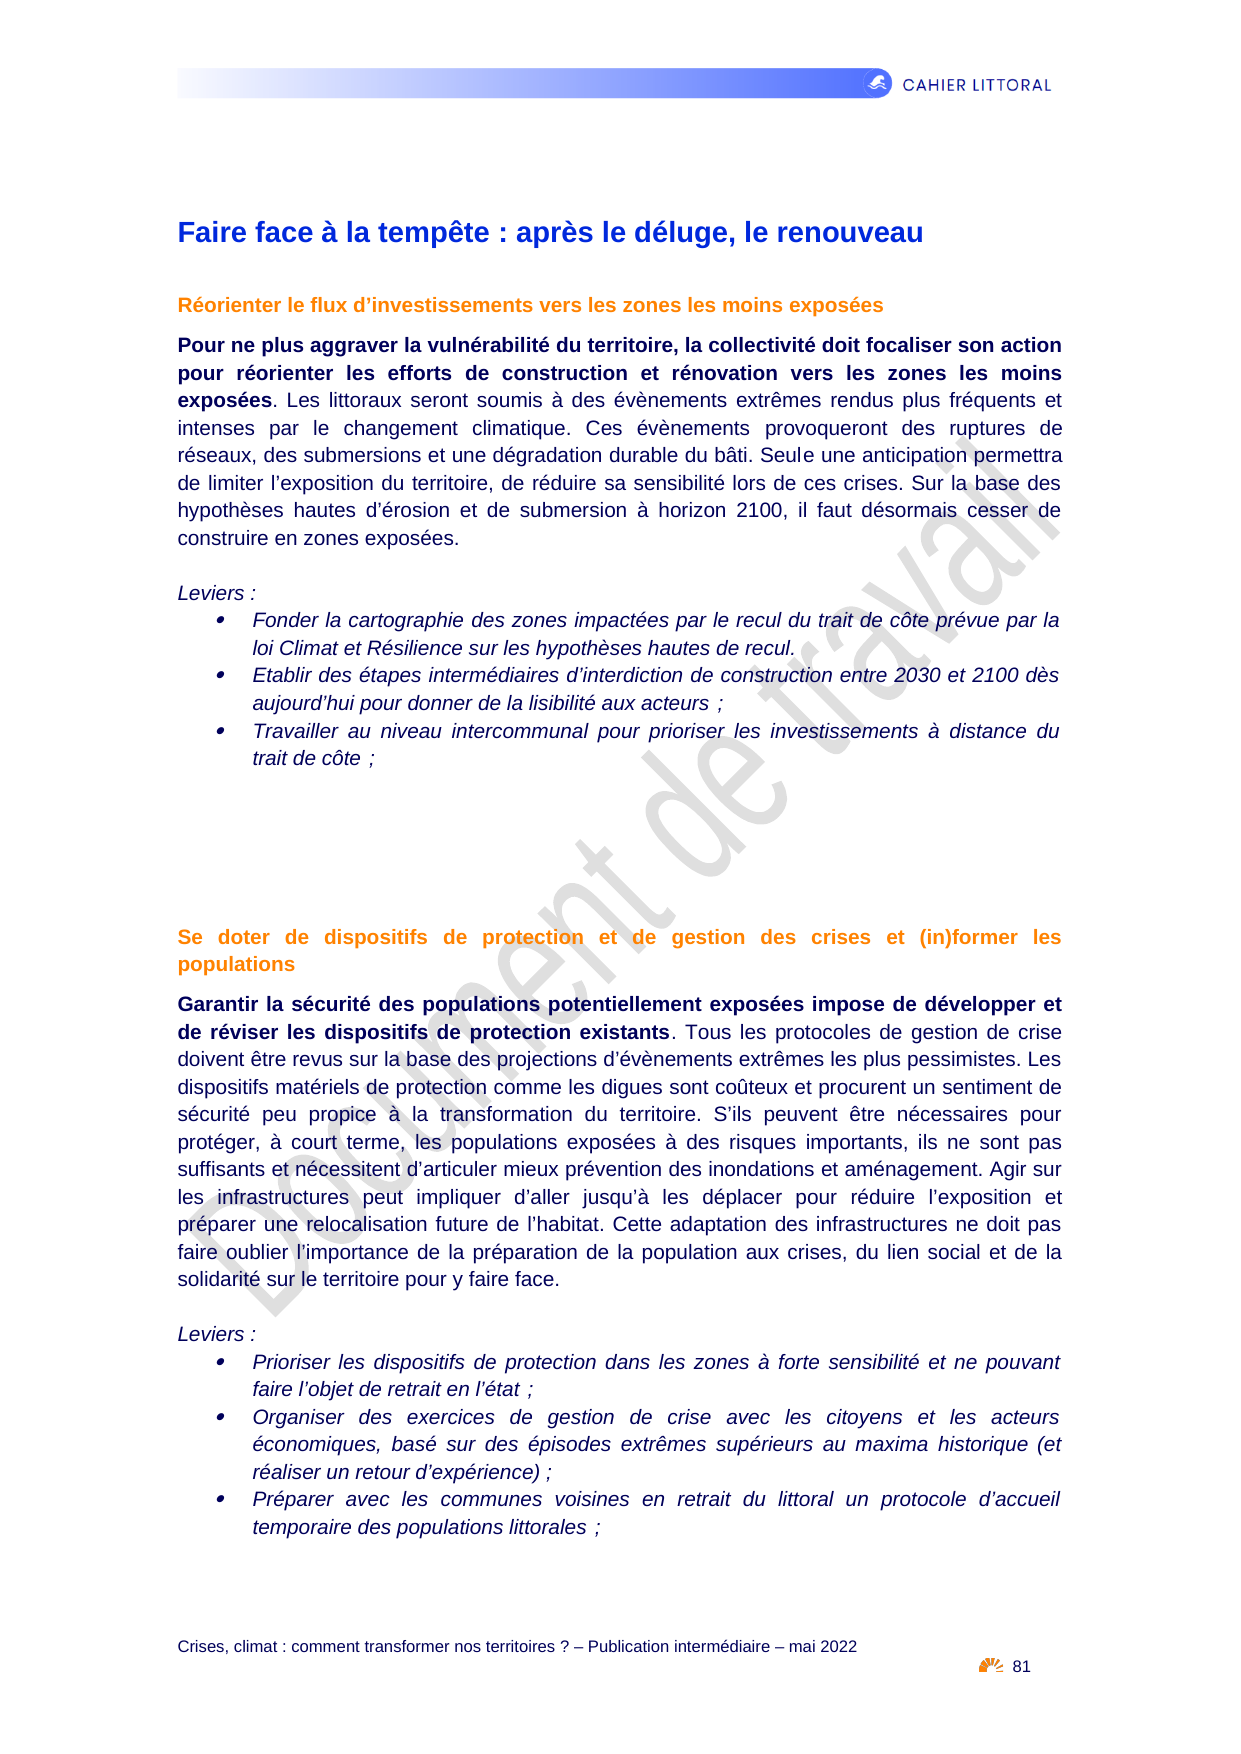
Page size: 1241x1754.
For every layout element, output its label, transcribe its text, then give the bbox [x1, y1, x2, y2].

list Travailler au niveau intercommunal pour prioriser les investissements à distance du trait de côte ; [215, 718, 1063, 770]
text Réorienter le flux d’investissements vers les zones les moins exposées [177, 293, 1063, 317]
subtitle Faire face à la tempête : après le déluge, le renouveau [177, 215, 1063, 248]
picture [177, 50, 1063, 111]
text Se doter de dispositifs de protection et de gestion des crises et (in)former les populations [177, 924, 1063, 976]
list Prioriser les dispositifs de protection dans les zones à forte sensibilité et ne pouvant faire l’objet de retrait en l’état ; [215, 1349, 1063, 1401]
list Etablir des étapes intermédiaires d’interdiction de construction entre 2030 et 2100 dès aujourd’hui pour donner de la lisibilité aux acteurs ; [215, 663, 1063, 715]
list Préparer avec les communes voisines en retrait du littoral un protocole d’accueil temporaire des populations littorales ; [215, 1487, 1063, 1539]
text Garantir la sécurité des populations potentiellement exposées impose de développer et de réviser les dispositifs de protection existants. Tous les protocoles de gestion de crise doivent être revus sur la base des projections d’évènements extrêmes les plus pessimistes. Les dispositifs matériels de protection comme les digues sont coûteux et procurent un sentiment de sécurité peu propice à la transformation du territoire. S’ils peuvent être nécessaires pour protéger, à court terme, les populations exposées à des risques importants, ils ne sont pas suffisants et nécessitent d’articuler mieux prévention des inondations et aménagement. Agir sur les infrastructures peut impliquer d’aller jusqu’à les déplacer pour réduire l’exposition et préparer une relocalisation future de l’habitat. Cette adaptation des infrastructures ne doit pas faire oublier l’importance de la préparation de la population aux crises, du lien social et de la solidarité sur le territoire pour y faire face. [177, 992, 1063, 1291]
text Leviers : [177, 1322, 1063, 1346]
text Leviers : [177, 581, 1063, 605]
text Pour ne plus aggraver la vulnérabilité du territoire, la collectivité doit focaliser son action pour réorienter les efforts de construction et rénovation vers les zones les moins exposées. Les littoraux seront soumis à des évènements extrêmes rendus plus fréquents et intenses par le changement climatique. Ces évènements provoqueront des ruptures de réseaux, des submersions et une dégradation durable du bâti. Seule une anticipation permettra de limiter l’exposition du territoire, de réduire sa sensibilité lors de ces crises. Sur la base des hypothèses hautes d’érosion et de submersion à horizon 2100, il faut désormais cesser de construire en zones exposées. [177, 333, 1063, 550]
list Fonder la cartographie des zones impactées par le recul du trait de côte prévue par la loi Climat et Résilience sur les hypothèses hautes de recul. [215, 608, 1063, 660]
list Organiser des exercices de gestion de crise avec les citoyens et les acteurs économiques, basé sur des épisodes extrêmes supérieurs au maxima historique (et réaliser un retour d’expérience) ; [215, 1405, 1063, 1484]
picture [979, 1658, 1004, 1672]
